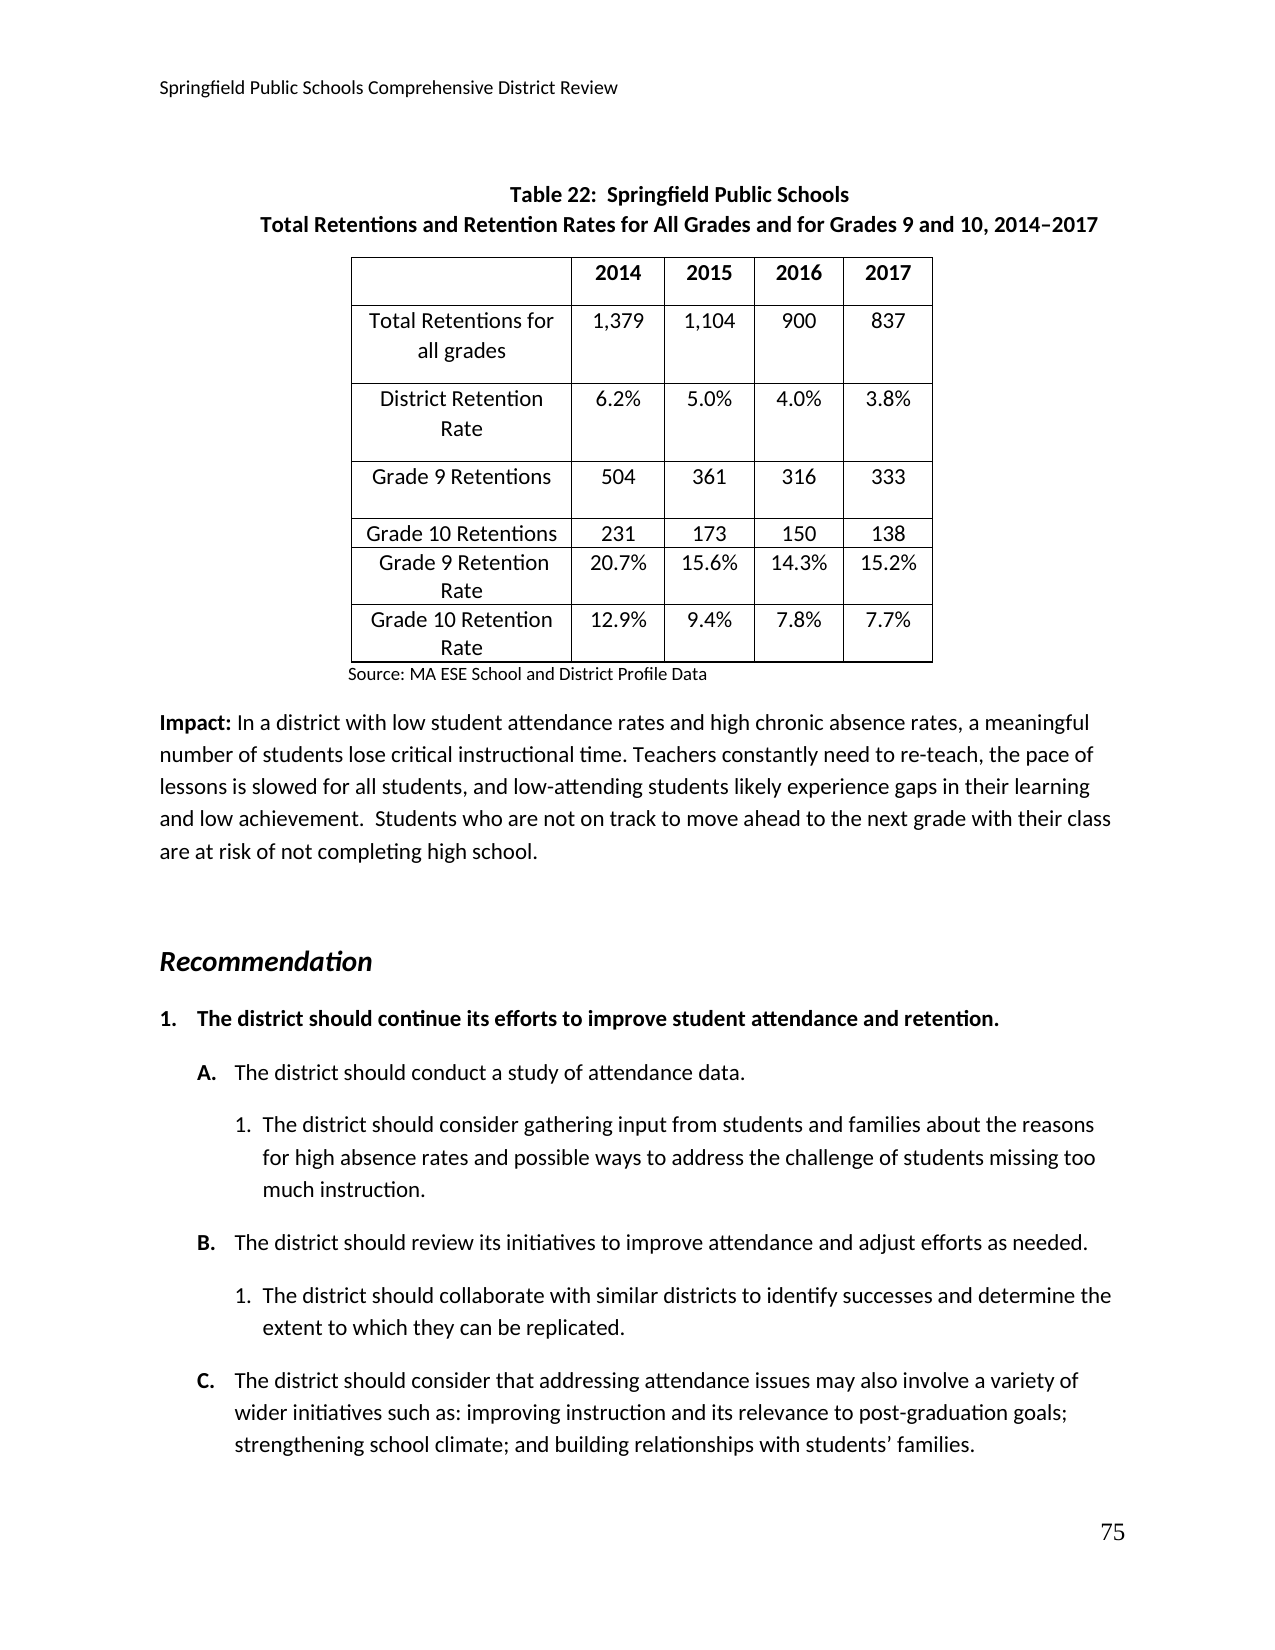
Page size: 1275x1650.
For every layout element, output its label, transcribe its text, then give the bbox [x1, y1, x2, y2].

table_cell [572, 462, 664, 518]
list Table 22: Springfield Public Schools [234, 180, 1125, 208]
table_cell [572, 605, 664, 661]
text C. The district should consider that addressing attendance issues may also involve a variety of wider initiatives such as: improving instruction and its relevance to post-graduation goals; strengthening school climate; and building relationships with students’ families. [159, 1366, 1125, 1459]
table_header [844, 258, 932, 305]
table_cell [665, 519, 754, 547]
text Source: MA ESE School and District Profile Data [197, 662, 1125, 685]
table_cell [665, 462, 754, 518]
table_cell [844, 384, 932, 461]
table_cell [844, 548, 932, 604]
text B. The district should review its initiatives to improve attendance and adjust efforts as needed. [197, 1228, 1125, 1256]
text Recommendation [159, 943, 1125, 978]
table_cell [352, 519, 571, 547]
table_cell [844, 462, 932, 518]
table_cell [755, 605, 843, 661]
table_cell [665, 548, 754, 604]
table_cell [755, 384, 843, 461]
text 1. The district should continue its efforts to improve student attendance and retention. [159, 1004, 1125, 1033]
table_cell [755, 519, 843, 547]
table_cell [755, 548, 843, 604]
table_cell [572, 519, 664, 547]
list Total Retentions and Retention Rates for All Grades and for Grades 9 and 10, 2014–2017 [234, 210, 1125, 238]
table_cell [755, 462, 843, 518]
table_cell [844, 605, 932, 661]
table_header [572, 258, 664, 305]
text 1. The district should consider gathering input from students and families about the reasons for high absence rates and possible ways to address the challenge of students missing too much instruction. [197, 1111, 1125, 1203]
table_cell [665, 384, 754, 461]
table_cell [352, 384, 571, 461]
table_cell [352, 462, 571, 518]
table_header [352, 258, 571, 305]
text Impact: In a district with low student attendance rates and high chronic absence rates, a meaningful number of students lose critical instructional time. Teachers constantly need to re-teach, the pace of lessons is slowed for all students, and low-attending students likely experience gaps in their learning and low achievement. Students who are not on track to move ahead to the next grade with their class are at risk of not completing high school. [159, 708, 1125, 865]
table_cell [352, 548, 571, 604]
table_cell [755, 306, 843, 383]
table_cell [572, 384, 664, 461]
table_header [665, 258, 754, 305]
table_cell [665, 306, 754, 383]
text A. The district should conduct a study of attendance data. [159, 1058, 1125, 1086]
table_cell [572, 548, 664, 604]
text 1. The district should collaborate with similar districts to identify successes and determine the extent to which they can be replicated. [234, 1281, 1125, 1341]
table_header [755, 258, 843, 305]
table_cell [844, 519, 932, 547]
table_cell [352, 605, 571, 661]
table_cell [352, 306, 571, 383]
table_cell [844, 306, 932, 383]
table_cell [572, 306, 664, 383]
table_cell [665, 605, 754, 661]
